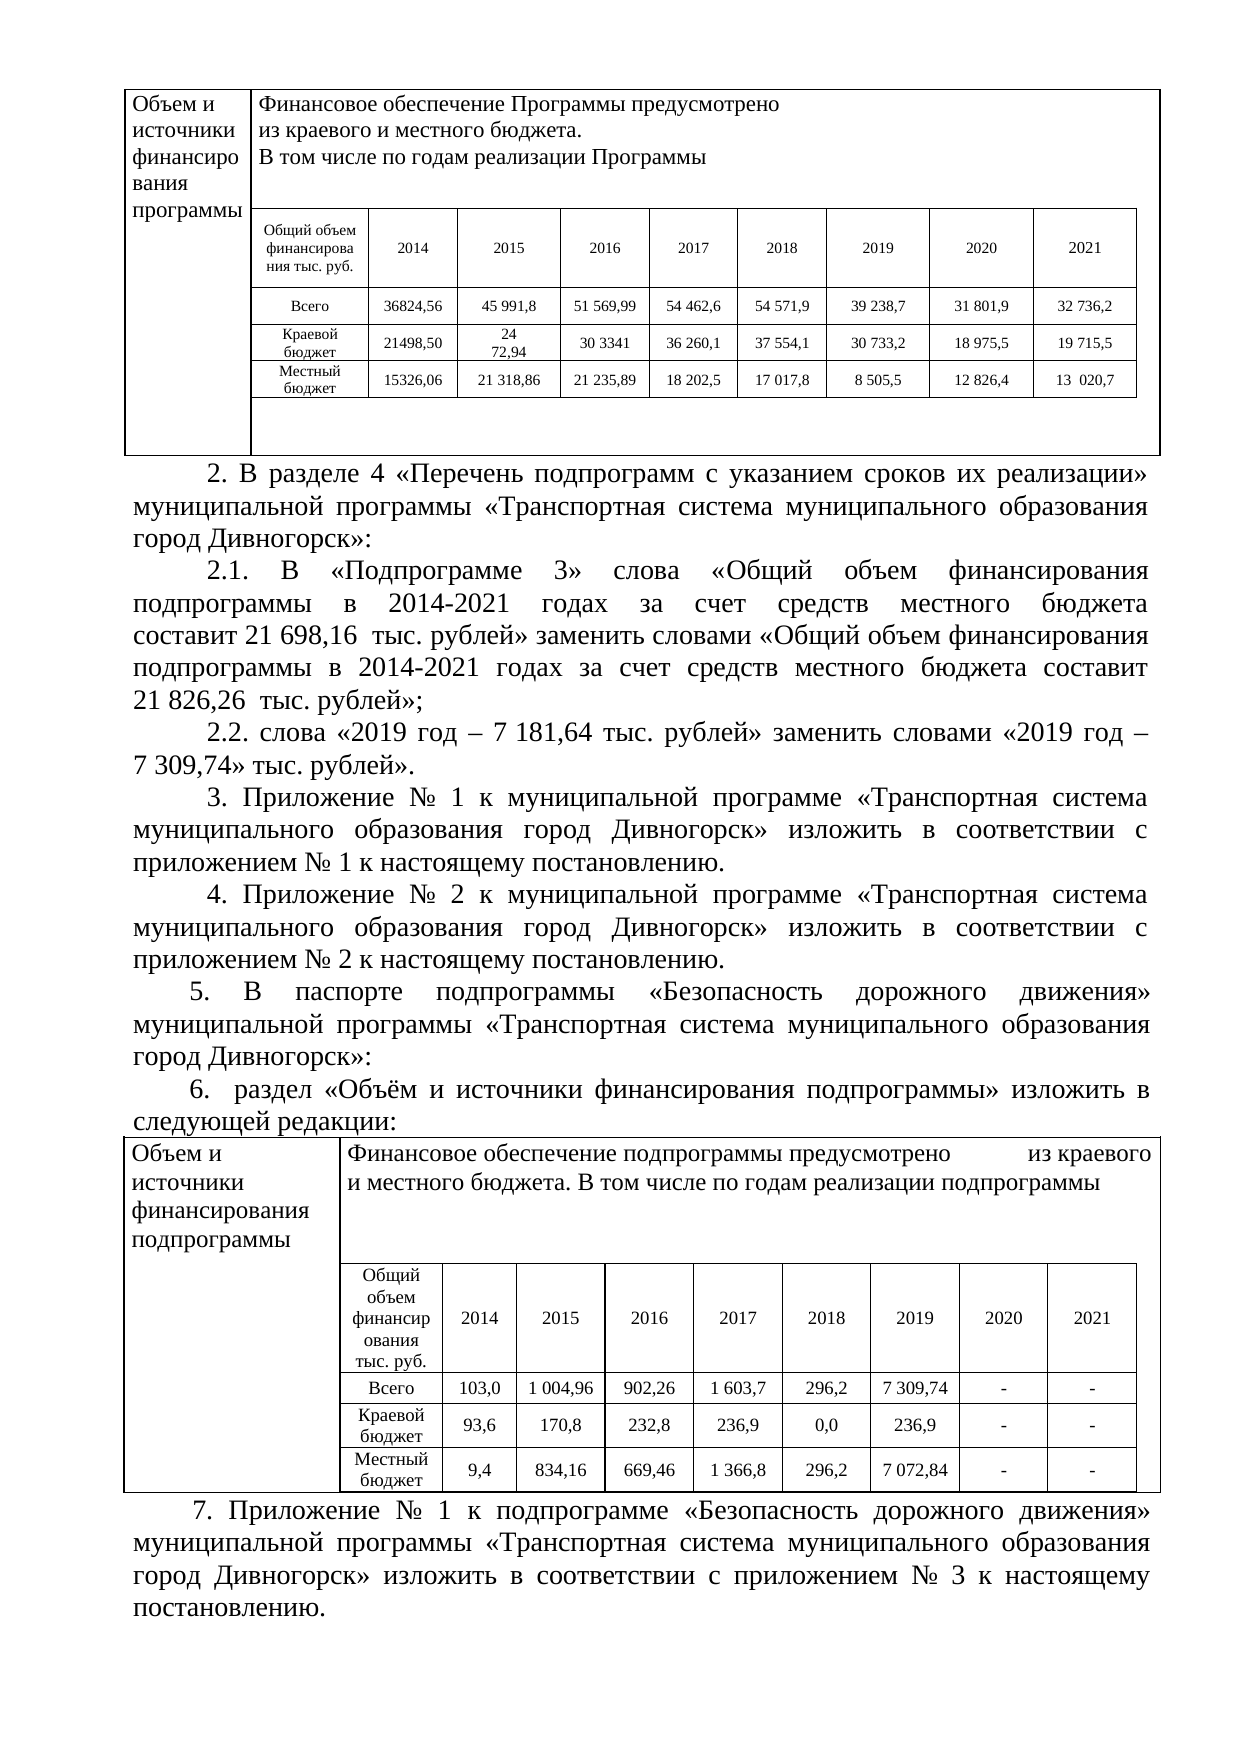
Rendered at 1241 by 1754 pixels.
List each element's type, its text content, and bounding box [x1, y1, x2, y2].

table_header Финансовое обеспечение Программы предусмотрено из краевого и местного бюджета. В том числе по годам реализации Программы [252, 90, 1159, 455]
table_header Объем и источники финансирования программы [126, 90, 250, 455]
text 5. В паспорте подпрограммы «Безопасность дорожного движения» муниципальной программы «Транспортная система муниципального образования город Дивногорск»: [133, 974, 1152, 1072]
table_header Объем и источники финансирования подпрограммы [125, 1138, 339, 1492]
list 2.1. В «Подпрограмме 3» слова «Общий объем финансирования подпрограммы в 2014-2021 годах за счет средств местного бюджета составит 21 698,16 тыс. рублей» заменить словами «Общий объем финансирования подпрограммы в 2014-2021 годах за счет средств местного бюджета составит 21 826,26 тыс. рублей»; [133, 553, 1149, 715]
text 6. раздел «Объём и источники финансирования подпрограммы» изложить в следующей редакции: [133, 1072, 1152, 1136]
list 3. Приложение № 1 к муниципальной программе «Транспортная система муниципального образования город Дивногорск» изложить в соответствии с приложением № 1 к настоящему постановлению. [133, 780, 1149, 877]
list 2. В разделе 4 «Перечень подпрограмм с указанием сроков их реализации» муниципальной программы «Транспортная система муниципального образования город Дивногорск»: [133, 456, 1149, 553]
list 2.2. слова «2019 год – 7 181,64 тыс. рублей» заменить словами «2019 год – 7 309,74» тыс. рублей». [133, 715, 1149, 780]
list 4. Приложение № 2 к муниципальной программе «Транспортная система муниципального образования город Дивногорск» изложить в соответствии с приложением № 2 к настоящему постановлению. [133, 877, 1149, 974]
table_header Финансовое обеспечение подпрограммы предусмотрено из краевого и местного бюджета. В том числе по годам реализации подпрограммы [341, 1138, 1160, 1492]
text 7. Приложение № 1 к подпрограмме «Безопасность дорожного движения» муниципальной программы «Транспортная система муниципального образования город Дивногорск» изложить в соответствии с приложением № 3 к настоящему постановлению. [133, 1493, 1152, 1622]
